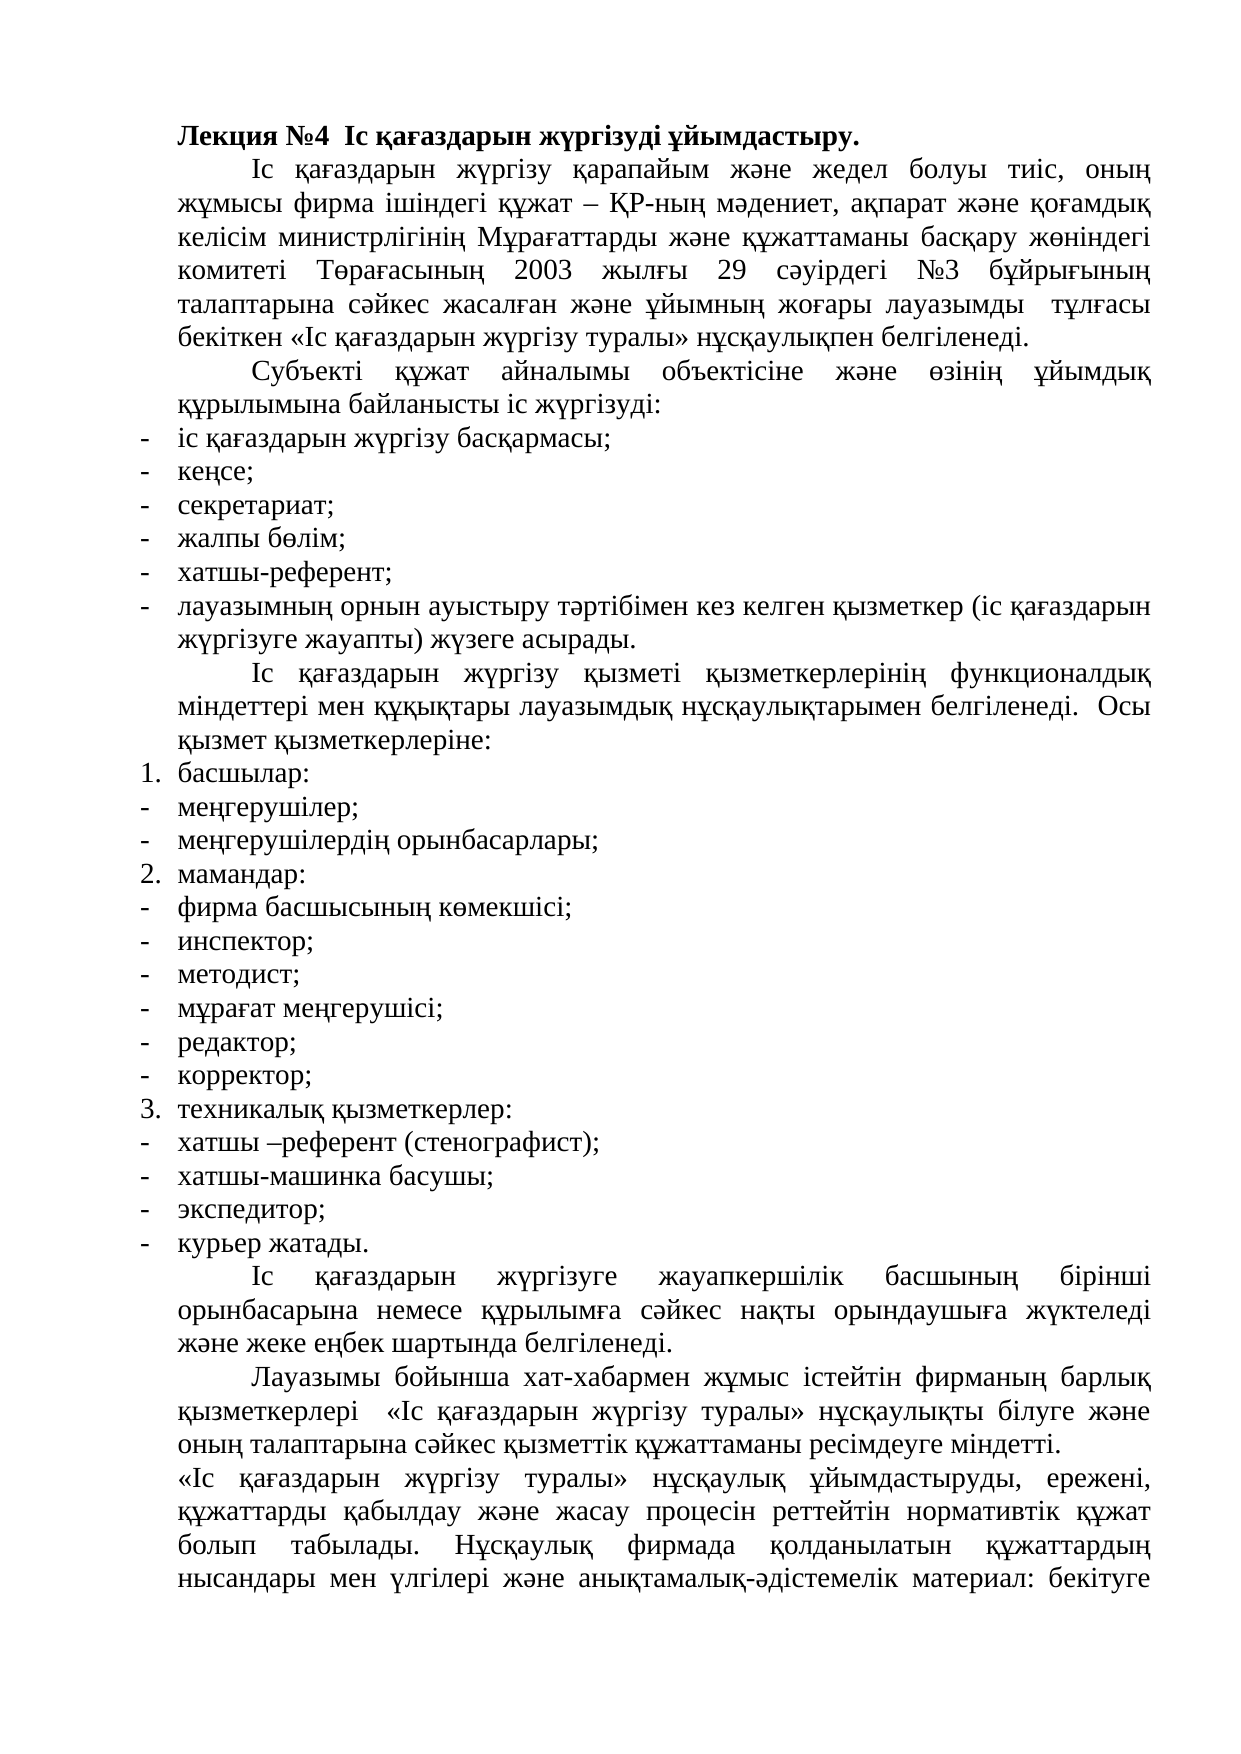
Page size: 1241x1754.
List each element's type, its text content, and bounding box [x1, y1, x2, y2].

list басшылар: [140, 755, 1152, 789]
list методист; [140, 957, 1152, 990]
list жалпы бөлім; [140, 521, 1152, 554]
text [177, 1460, 1152, 1594]
list лауазымның орнын ауыстыру тәртібімен кез келген қызметкер (іс қағаздарын жүргізуге жауапты) жүзеге асырады. [140, 588, 1152, 655]
list меңгерушілер; [140, 789, 1152, 822]
list мамандар: [140, 856, 1152, 889]
list мұрағат меңгерушісі; [140, 990, 1152, 1024]
list хатшы-референт; [140, 554, 1152, 588]
list курьер жатады. [140, 1225, 1152, 1258]
list кеңсе; [140, 453, 1152, 487]
text Лауазымы бойынша хат-хабармен жұмыс істейтін фирманың барлық қызметкерлері «Іс қағаздарын жүргізу туралы» нұсқаулықты білуге және оның талаптарына сәйкес қызметтік құжаттаманы ресімдеуге міндетті. [177, 1359, 1152, 1460]
text Іс қағаздарын жүргізу қызметі қызметкерлерінің функционалдық міндеттері мен құқықтары лауазымдық нұсқаулықтарымен белгіленеді. Осы қызмет қызметкерлеріне: [177, 655, 1152, 755]
text Іс қағаздарын жүргізу қарапайым және жедел болуы тиіс, оның жұмысы фирма ішіндегі құжат – ҚР-ның мәдениет, ақпарат және қоғамдық келісім министрлігінің Мұрағаттарды және құжаттаманы басқару жөніндегі комитеті Төрағасының 2003 жылғы 29 сәуірдегі №3 бұйрығының талаптарына сәйкес жасалған және ұйымның жоғары лауазымды тұлғасы бекіткен «Іс қағаздарын жүргізу туралы» нұсқаулықпен белгіленеді. [177, 152, 1152, 353]
list меңгерушілердің орынбасарлары; [140, 822, 1152, 856]
list фирма басшысының көмекшісі; [140, 889, 1152, 923]
text Субъекті құжат айналымы объектісіне және өзінің ұйымдық құрылымына байланысты іс жүргізуді: [177, 353, 1152, 420]
list экспедитор; [140, 1191, 1152, 1225]
list хатшы-машинка басушы; [140, 1158, 1152, 1191]
list секретариат; [140, 487, 1152, 521]
list хатшы –референт (стенографист); [140, 1124, 1152, 1158]
list редактор; [140, 1024, 1152, 1057]
list инспектор; [140, 923, 1152, 957]
list техникалық қызметкерлер: [140, 1091, 1152, 1124]
list корректор; [140, 1057, 1152, 1091]
list іс қағаздарын жүргізу басқармасы; [140, 420, 1152, 453]
subtitle Лекция №4 Іс қағаздарын жүргізуді ұйымдастыру. [177, 118, 1152, 152]
text Іс қағаздарын жүргізуге жауапкершілік басшының бірінші орынбасарына немесе құрылымға сәйкес нақты орындаушыға жүктеледі және жеке еңбек шартында белгіленеді. [177, 1258, 1152, 1359]
